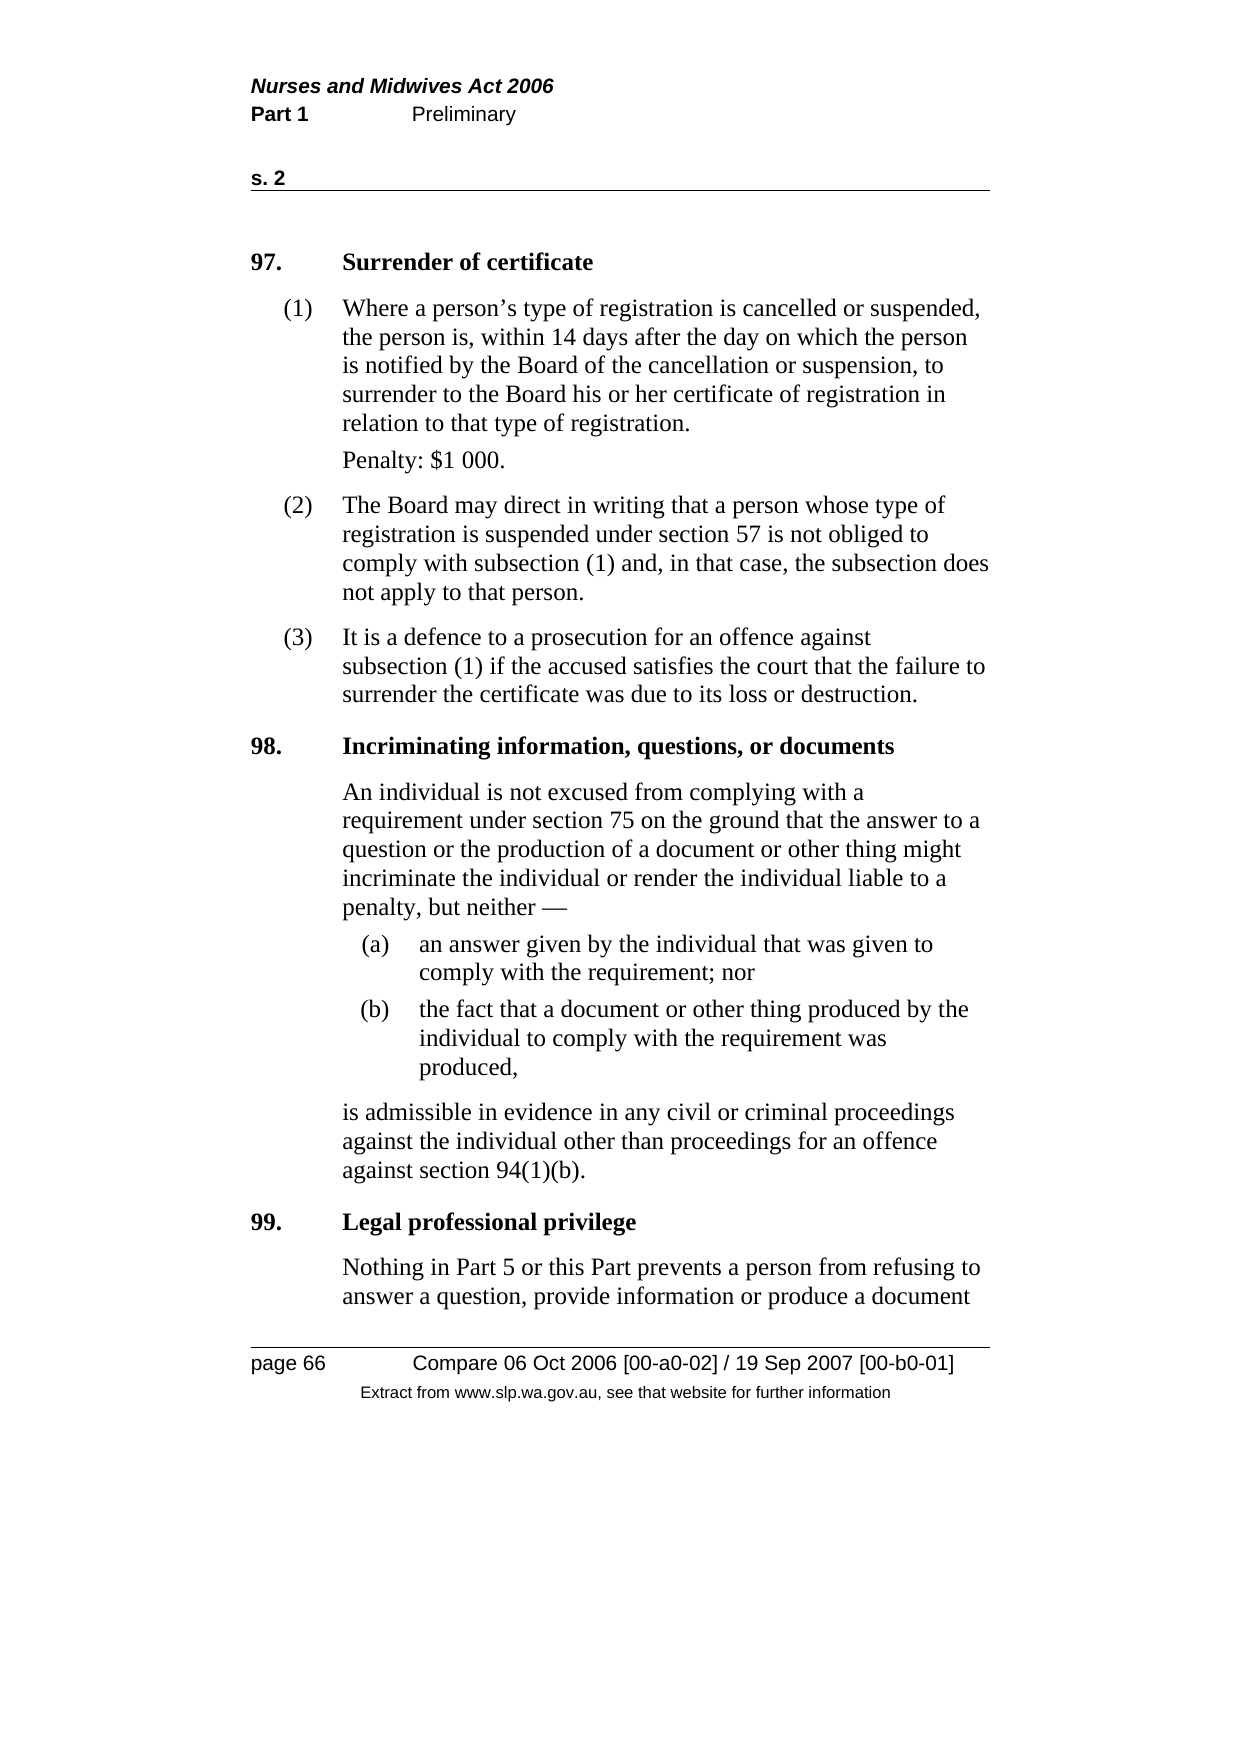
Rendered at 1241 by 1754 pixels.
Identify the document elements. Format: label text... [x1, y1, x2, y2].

text (1) Where a person’s type of registration is cancelled or suspended, the person is, within 14 days after the day on which the person is notified by the Board of the cancellation or suspension, to surrender to the Board his or her certificate of registration in relation to that type of registration. [251, 293, 990, 437]
text (2) The Board may direct in writing that a person whose type of registration is suspended under section 57 is not obliged to comply with subsection (1) and, in that case, the subsection does not apply to that person. [251, 490, 990, 605]
subtitle 97. Surrender of certificate [251, 247, 990, 276]
subtitle 98. Incriminating information, questions, or documents [251, 731, 990, 760]
text is admissible in evidence in any civil or criminal proceedings against the individual other than proceedings for an offence against section 94(1)(b). [251, 1097, 990, 1184]
subtitle 99. Legal professional privilege [251, 1207, 990, 1235]
text (3) It is a defence to a prosecution for an offence against subsection (1) if the accused satisfies the court that the failure to surrender the certificate was due to its loss or destruction. [251, 622, 990, 708]
text (a) an answer given by the individual that was given to comply with the requirement; nor [251, 929, 990, 986]
text Penalty: $1 000. [251, 445, 990, 474]
text An individual is not excused from complying with a requirement under section 75 on the ground that the answer to a question or the production of a document or other thing might incriminate the individual or render the individual liable to a penalty, but neither — [251, 777, 990, 920]
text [251, 1252, 990, 1309]
text (b) the fact that a document or other thing produced by the individual to comply with the requirement was produced, [251, 994, 990, 1081]
